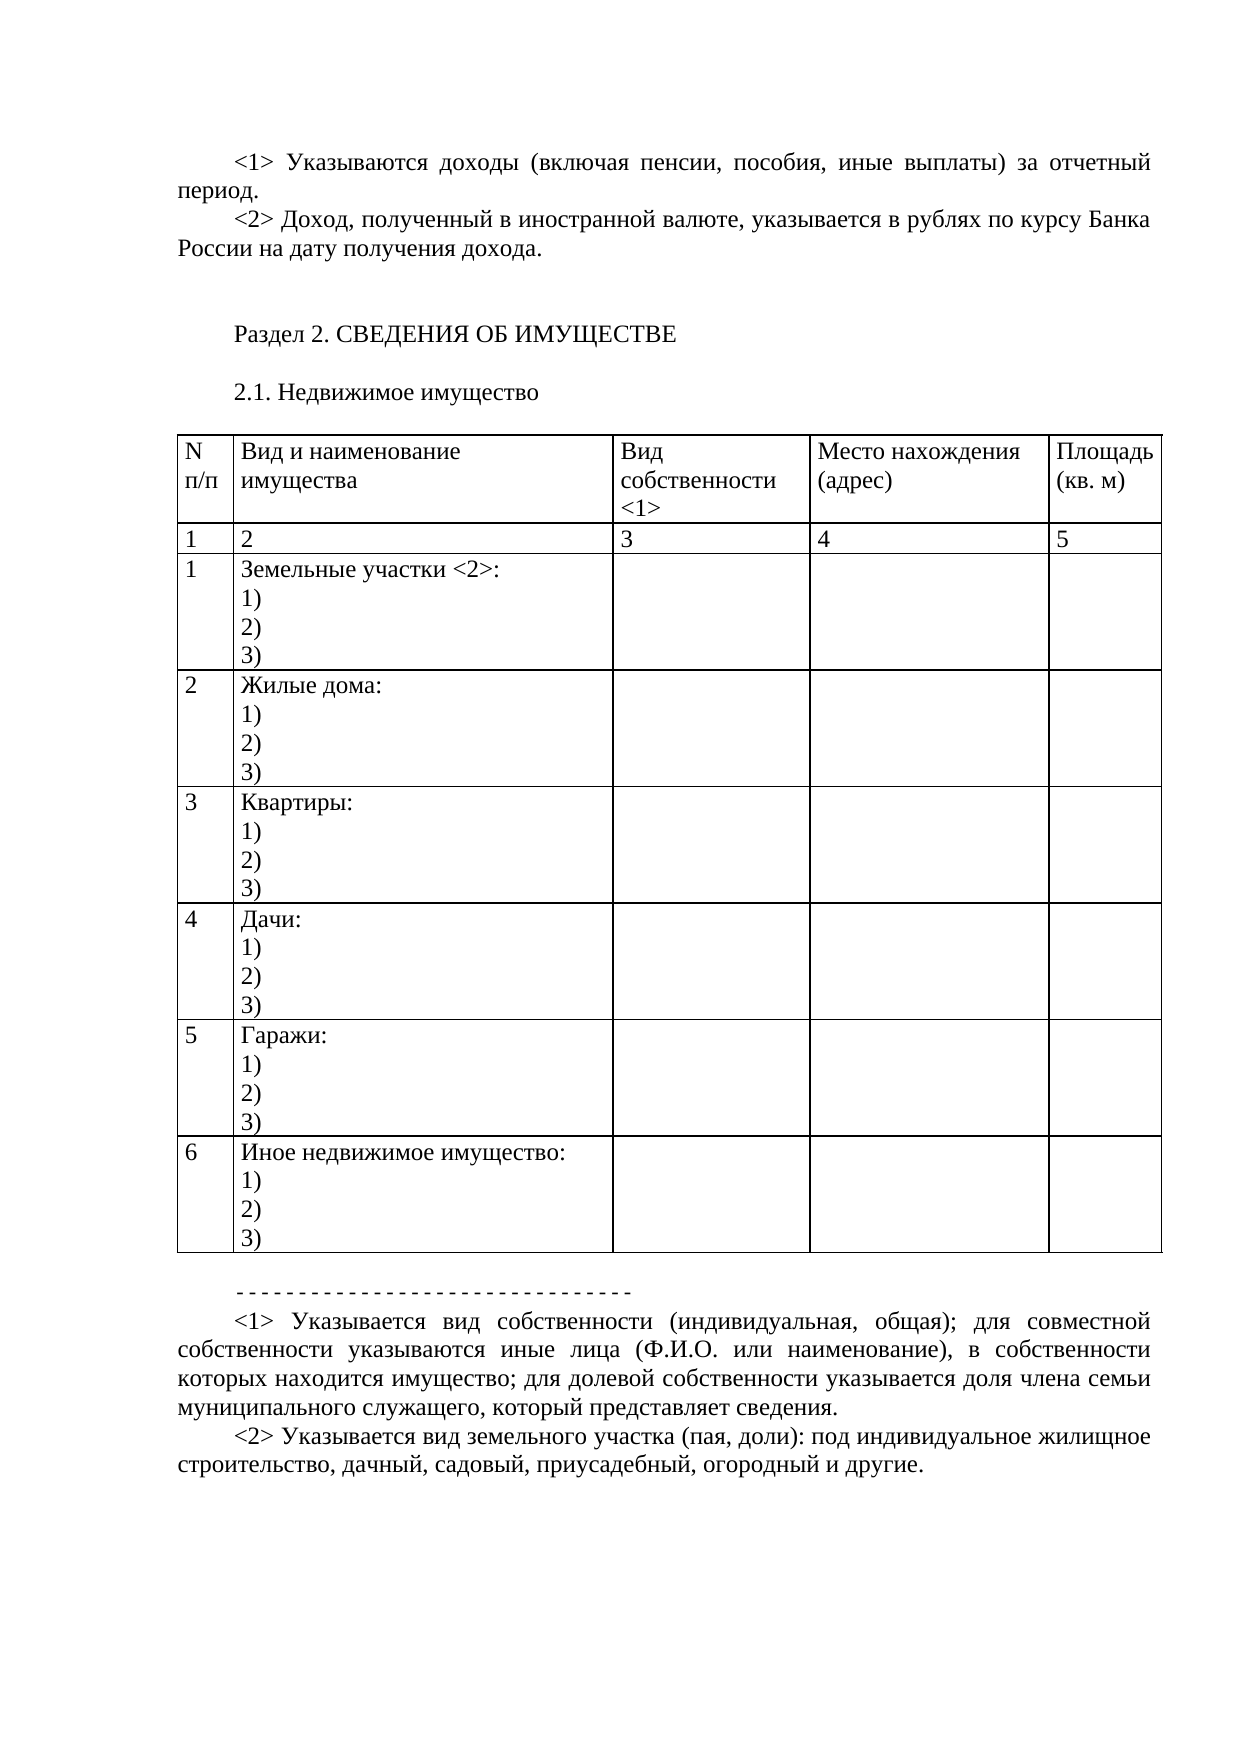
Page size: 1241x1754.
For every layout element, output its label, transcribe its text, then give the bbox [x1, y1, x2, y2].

text Раздел 2. СВЕДЕНИЯ ОБ ИМУЩЕСТВЕ [177, 319, 1152, 348]
table_cell [614, 1137, 809, 1252]
table_cell [614, 904, 809, 1019]
table_cell 1 [178, 554, 233, 669]
table_cell [811, 787, 1048, 902]
table_cell Земельные участки <2>: 1) 2) 3) [234, 554, 612, 669]
table_cell [614, 787, 809, 902]
text <1> Указываются доходы (включая пенсии, пособия, иные выплаты) за отчетный период. [177, 147, 1152, 204]
table_cell 1 [178, 524, 233, 552]
table_header Место нахождения (адрес) [811, 436, 1048, 522]
table_cell 3 [178, 787, 233, 902]
table_cell 6 [178, 1137, 233, 1252]
text <2> Указывается вид земельного участка (пая, доли): под индивидуальное жилищное строительство, дачный, садовый, приусадебный, огородный и другие. [177, 1421, 1152, 1478]
table_cell Гаражи: 1) 2) 3) [234, 1020, 612, 1135]
table_cell [1050, 787, 1161, 902]
table_cell [614, 671, 809, 786]
table_cell Квартиры: 1) 2) 3) [234, 787, 612, 902]
table_cell 2 [178, 671, 233, 786]
text -------------------------------- [177, 1282, 1152, 1306]
table_cell [1050, 1020, 1161, 1135]
table_cell [1050, 671, 1161, 786]
table_cell 5 [1050, 524, 1161, 552]
text <1> Указывается вид собственности (индивидуальная, общая); для совместной собственности указываются иные лица (Ф.И.О. или наименование), в собственности которых находится имущество; для долевой собственности указывается доля члена семьи муниципального служащего, который представляет сведения. [177, 1306, 1152, 1421]
table_cell [811, 671, 1048, 786]
table_cell [811, 1020, 1048, 1135]
text <2> Доход, полученный в иностранной валюте, указывается в рублях по курсу Банка России на дату получения дохода. [177, 204, 1152, 262]
table_header Площадь (кв. м) [1050, 436, 1161, 522]
table_cell 2 [234, 524, 612, 552]
table_cell [811, 904, 1048, 1019]
table_cell [811, 554, 1048, 669]
table_header Вид собственности <1> [614, 436, 809, 522]
table_cell 3 [614, 524, 809, 552]
table_cell 4 [811, 524, 1048, 552]
text 2.1. Недвижимое имущество [177, 377, 1152, 406]
table_header N п/п [178, 436, 233, 522]
table_cell 4 [178, 904, 233, 1019]
table_cell [811, 1137, 1048, 1252]
table_cell [1050, 904, 1161, 1019]
table_cell Жилые дома: 1) 2) 3) [234, 671, 612, 786]
table_cell [1050, 554, 1161, 669]
table_cell [1050, 1137, 1161, 1252]
table_cell [614, 554, 809, 669]
table_cell 5 [178, 1020, 233, 1135]
table_cell [614, 1020, 809, 1135]
table_header Вид и наименование имущества [234, 436, 612, 522]
table_cell Дачи: 1) 2) 3) [234, 904, 612, 1019]
table_cell Иное недвижимое имущество: 1) 2) 3) [234, 1137, 612, 1252]
